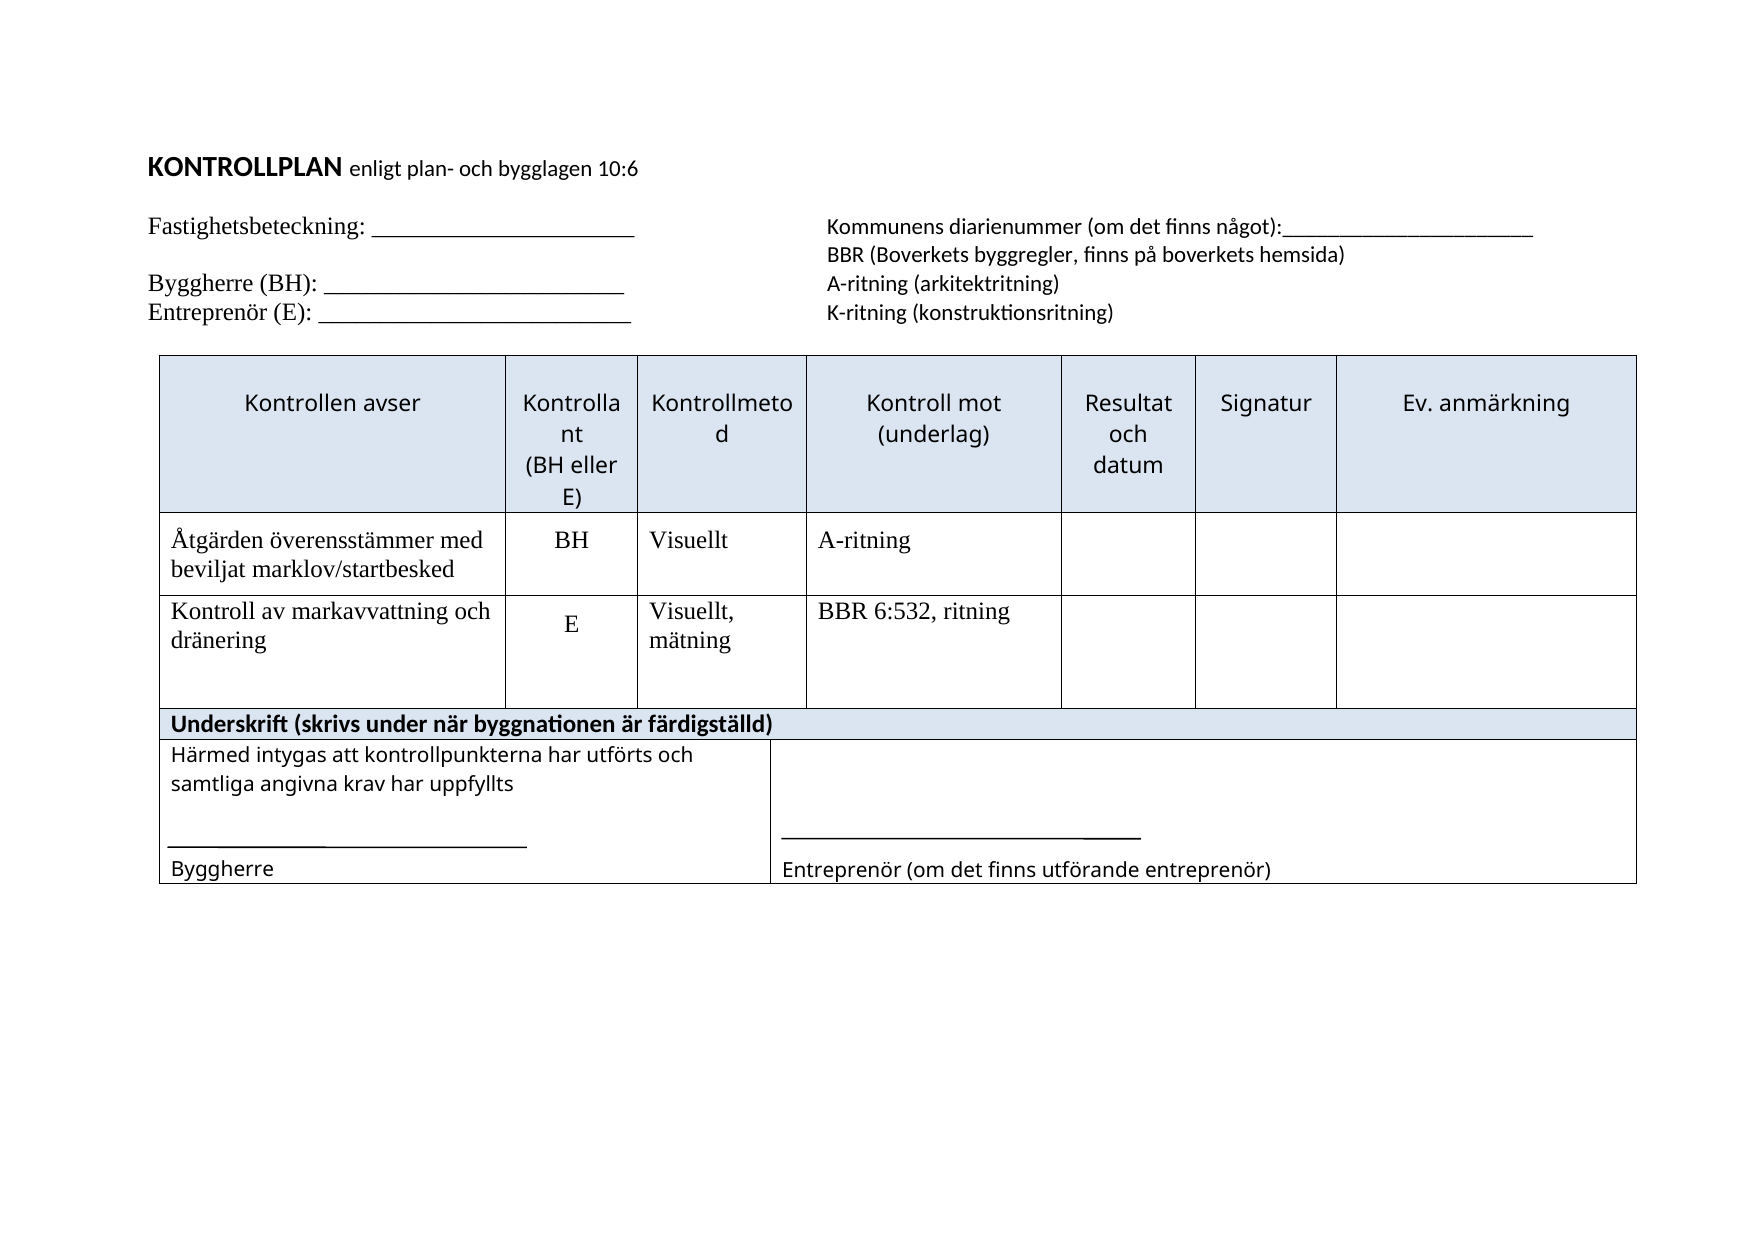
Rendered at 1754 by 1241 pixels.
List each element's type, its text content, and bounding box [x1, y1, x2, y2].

text Fastighetsbeteckning: _____________________ Kommunens diarienummer (om det finns något):______________________ [148, 183, 1606, 240]
table_header Kontrollen avser [160, 356, 505, 512]
table_cell [1337, 513, 1636, 595]
table_header Resultat och datum [1062, 356, 1195, 512]
text Byggherre (BH): ________________________ A-ritning (arkitektritning) [148, 268, 1606, 297]
table_cell [1196, 596, 1336, 708]
table_cell BH [506, 513, 637, 595]
table_cell [1196, 513, 1336, 595]
table_cell Underskrift (skrivs under när byggnationen är färdigställd) [160, 709, 1636, 739]
table_cell BBR 6:532, ritning [807, 596, 1061, 708]
table_header Signatur [1196, 356, 1336, 512]
text Entreprenör (E): _________________________ K-ritning (konstruktionsritning) [148, 297, 1606, 326]
text KONTROLLPLAN enligt plan- och bygglagen 10:6 [148, 148, 1606, 183]
table_header Kontrollmetod [638, 356, 806, 512]
table_cell Kontroll av markavvattning och dränering [160, 596, 505, 708]
table_cell A-ritning [807, 513, 1061, 595]
table_header Kontroll mot (underlag) [807, 356, 1061, 512]
table_cell [1062, 596, 1195, 708]
table_header Ev. anmärkning [1337, 356, 1636, 512]
table_cell Visuellt [638, 513, 806, 595]
table_cell Åtgärden överensstämmer med beviljat marklov/startbesked [160, 513, 505, 595]
text BBR (Boverkets byggregler, finns på boverkets hemsida) [148, 240, 1606, 268]
table_cell [1062, 513, 1195, 595]
table_cell Entreprenör (om det finns utförande entreprenör) [771, 740, 1636, 883]
table_cell Visuellt, mätning [638, 596, 806, 708]
table_cell Härmed intygas att kontrollpunkterna har utförts och samtliga angivna krav har uppfyllts Byggherre [160, 740, 770, 883]
table_header Kontrollant (BH eller E) [506, 356, 637, 512]
table_cell [1337, 596, 1636, 708]
table_cell E [506, 596, 637, 708]
